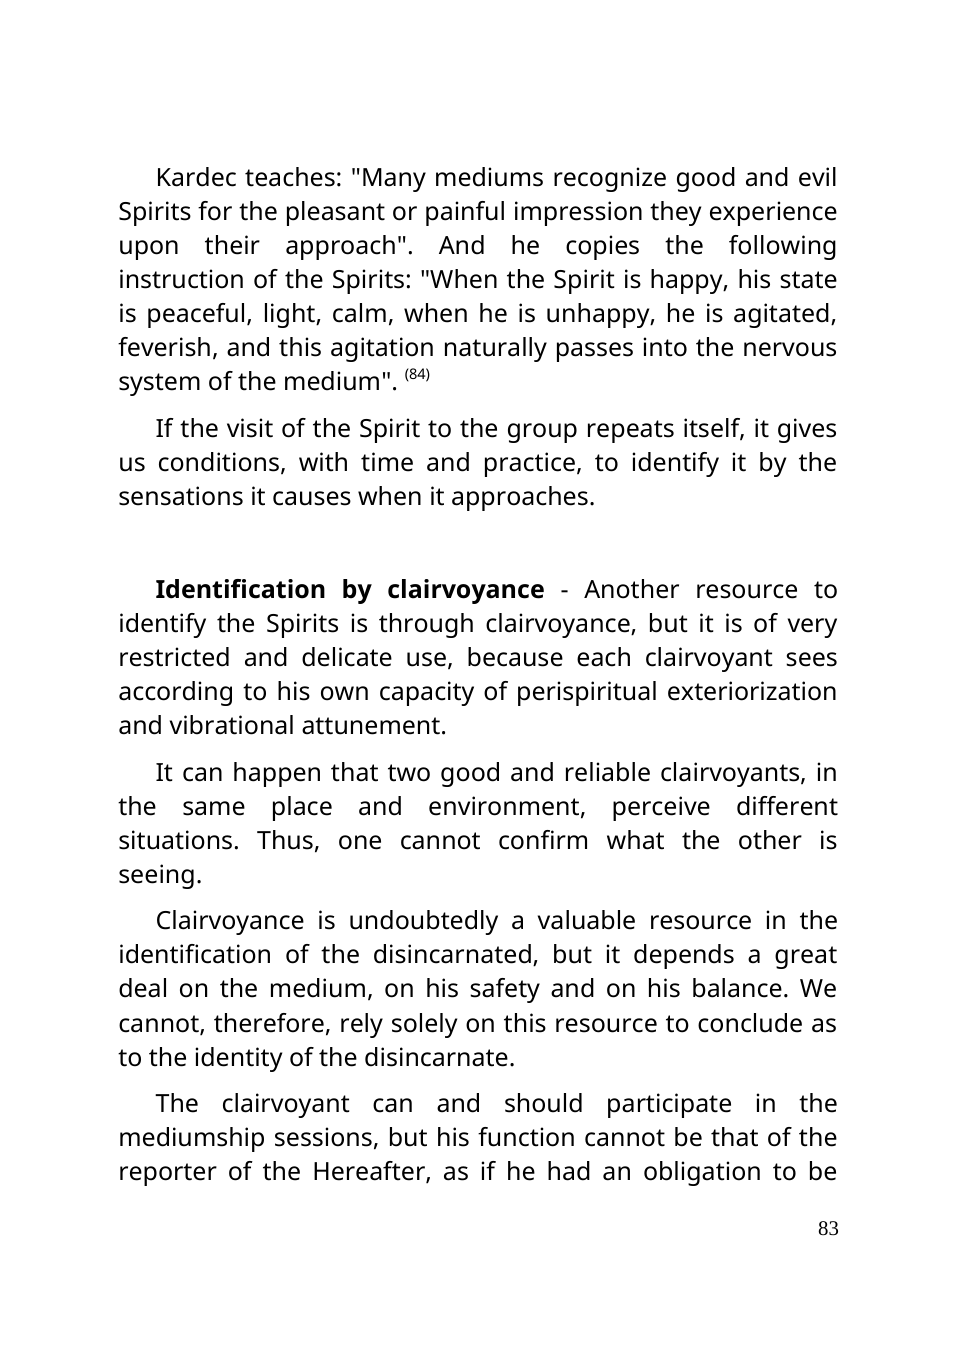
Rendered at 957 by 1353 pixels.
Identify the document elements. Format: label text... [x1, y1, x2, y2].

text It can happen that two good and reliable clairvoyants, in the same place and environment, perceive different situations. Thus, one cannot confirm what the other is seeing. [118, 754, 838, 891]
text If the visit of the Spirit to the group repeats itself, it gives us conditions, with time and practice, to identify it by the sensations it causes when it approaches. [118, 410, 838, 512]
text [118, 1086, 838, 1188]
text Clairvoyance is undoubtedly a valuable resource in the identification of the disincarnated, but it depends a great deal on the medium, on his safety and on his balance. We cannot, therefore, rely solely on this resource to conclude as to the identity of the disincarnate. [118, 903, 838, 1073]
text Kardec teaches: "Many mediums recognize good and evil Spirits for the pleasant or painful impression they experience upon their approach". And he copies the following instruction of the Spirits: "When the Spirit is happy, his state is peaceful, light, calm, when he is unhappy, he is agitated, feverish, and this agitation naturally passes into the nervous system of the medium". (84) [118, 159, 838, 398]
text Identification by clairvoyance - Another resource to identify the Spirits is through clairvoyance, but it is of very restricted and delicate use, because each clairvoyant sees according to his own capacity of perispiritual exteriorization and vibrational attunement. [118, 571, 838, 742]
